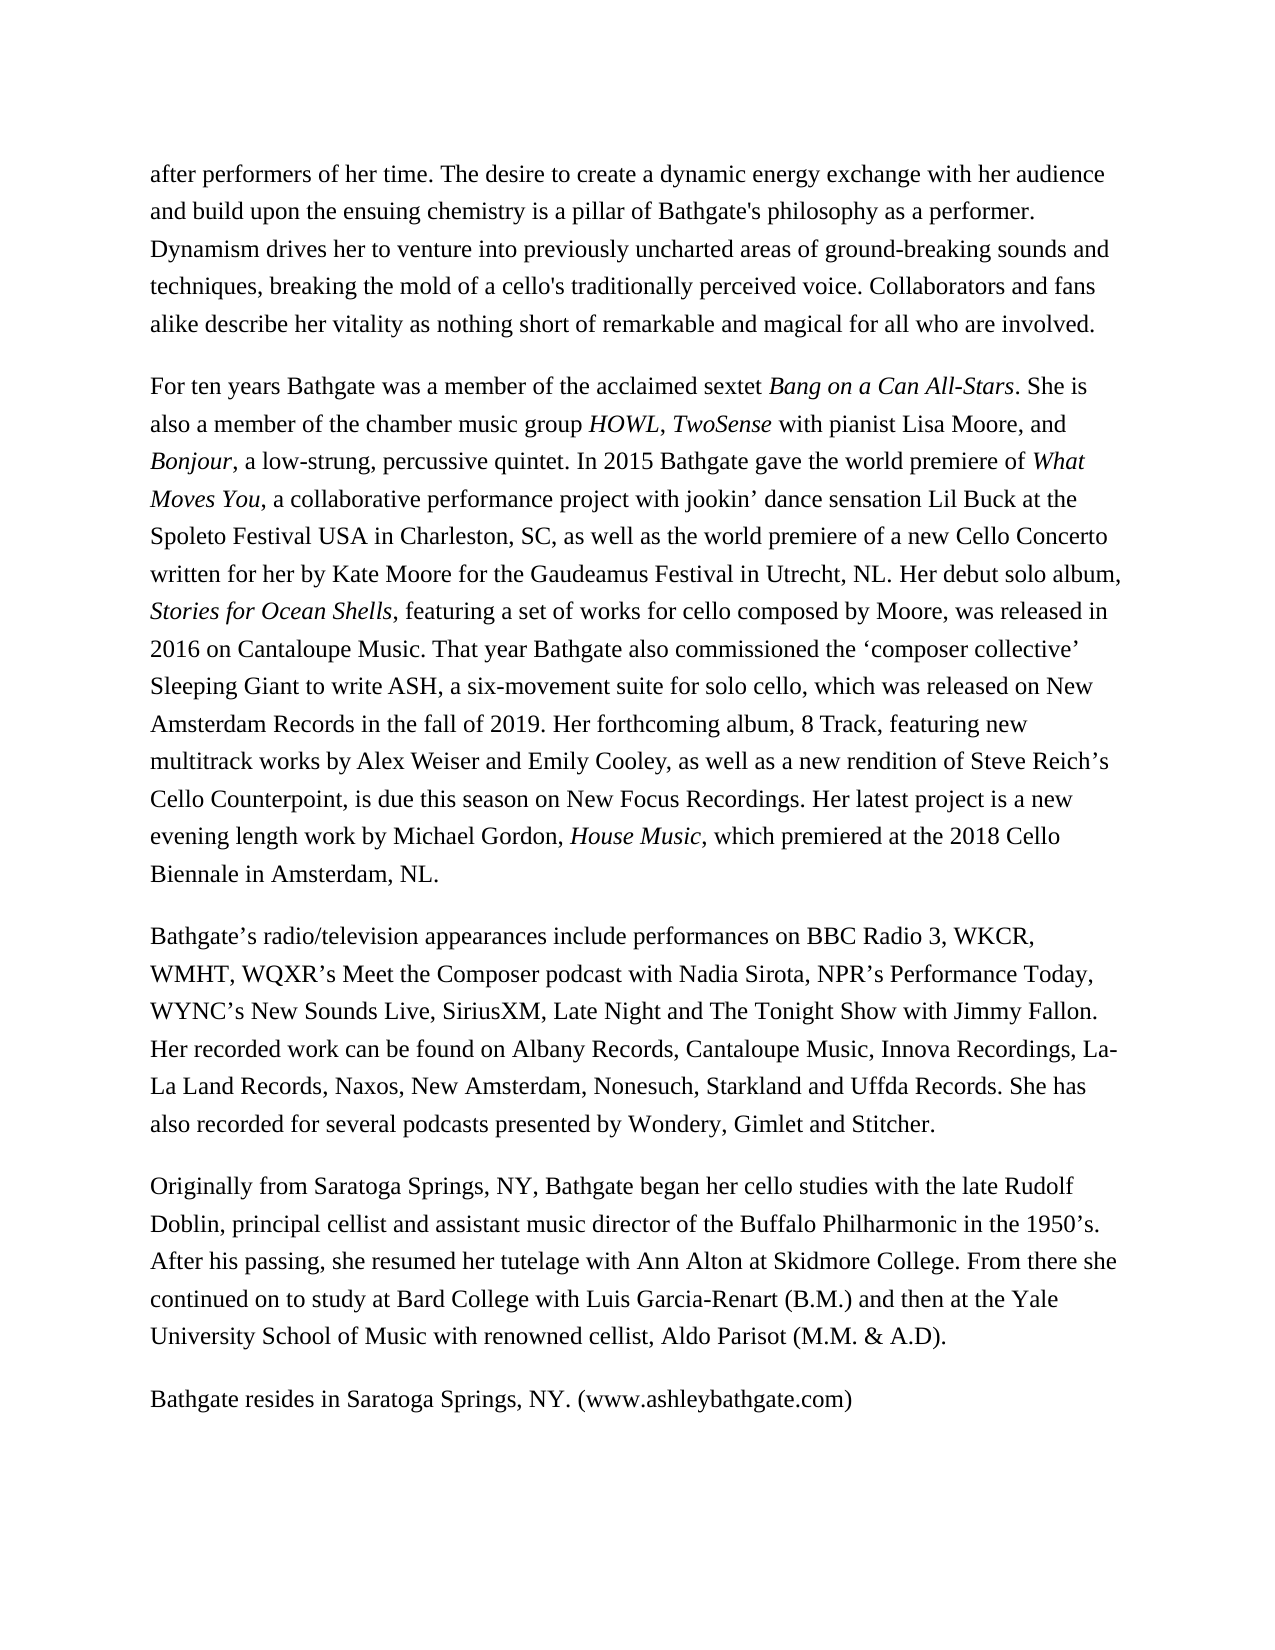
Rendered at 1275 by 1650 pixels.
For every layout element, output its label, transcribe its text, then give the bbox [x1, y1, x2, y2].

text For ten years Bathgate was a member of the acclaimed sextet Bang on a Can All-Stars. She is also a member of the chamber music group HOWL, TwoSense with pianist Lisa Moore, and Bonjour, a low-strung, percussive quintet. In 2015 Bathgate gave the world premiere of What Moves You, a collaborative performance project with jookin’ dance sensation Lil Buck at the Spoleto Festival USA in Charleston, SC, as well as the world premiere of a new Cello Concerto written for her by Kate Moore for the Gaudeamus Festival in Utrecht, NL. Her debut solo album, Stories for Ocean Shells, featuring a set of works for cello composed by Moore, was released in 2016 on Cantaloupe Music. That year Bathgate also commissioned the ‘composer collective’ Sleeping Giant to write ASH, a six-movement suite for solo cello, which was released on New Amsterdam Records in the fall of 2019. Her forthcoming album, 8 Track, featuring new multitrack works by Alex Weiser and Emily Cooley, as well as a new rendition of Steve Reich’s Cello Counterpoint, is due this season on New Focus Recordings. Her latest project is a new evening length work by Michael Gordon, House Music, which premiered at the 2018 Cello Biennale in Amsterdam, NL. [150, 362, 1125, 887]
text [150, 150, 1125, 337]
text Bathgate’s radio/television appearances include performances on BBC Radio 3, WKCR, WMHT, WQXR’s Meet the Composer podcast with Nadia Sirota, NPR’s Performance Today, WYNC’s New Sounds Live, SiriusXM, Late Night and The Tonight Show with Jimmy Fallon. Her recorded work can be found on Albany Records, Cantaloupe Music, Innova Recordings, La-La Land Records, Naxos, New Amsterdam, Nonesuch, Starkland and Uffda Records. She has also recorded for several podcasts presented by Wondery, Gimlet and Stitcher. [150, 912, 1125, 1137]
text Originally from Saratoga Springs, NY, Bathgate began her cello studies with the late Rudolf Doblin, principal cellist and assistant music director of the Buffalo Philharmonic in the 1950’s. After his passing, she resumed her tutelage with Ann Alton at Skidmore College. From there she continued on to study at Bard College with Luis Garcia-Renart (B.M.) and then at the Yale University School of Music with renowned cellist, Aldo Parisot (M.M. & A.D). [150, 1162, 1125, 1350]
text Bathgate resides in Saratoga Springs, NY. (www.ashleybathgate.com) [150, 1375, 1125, 1412]
